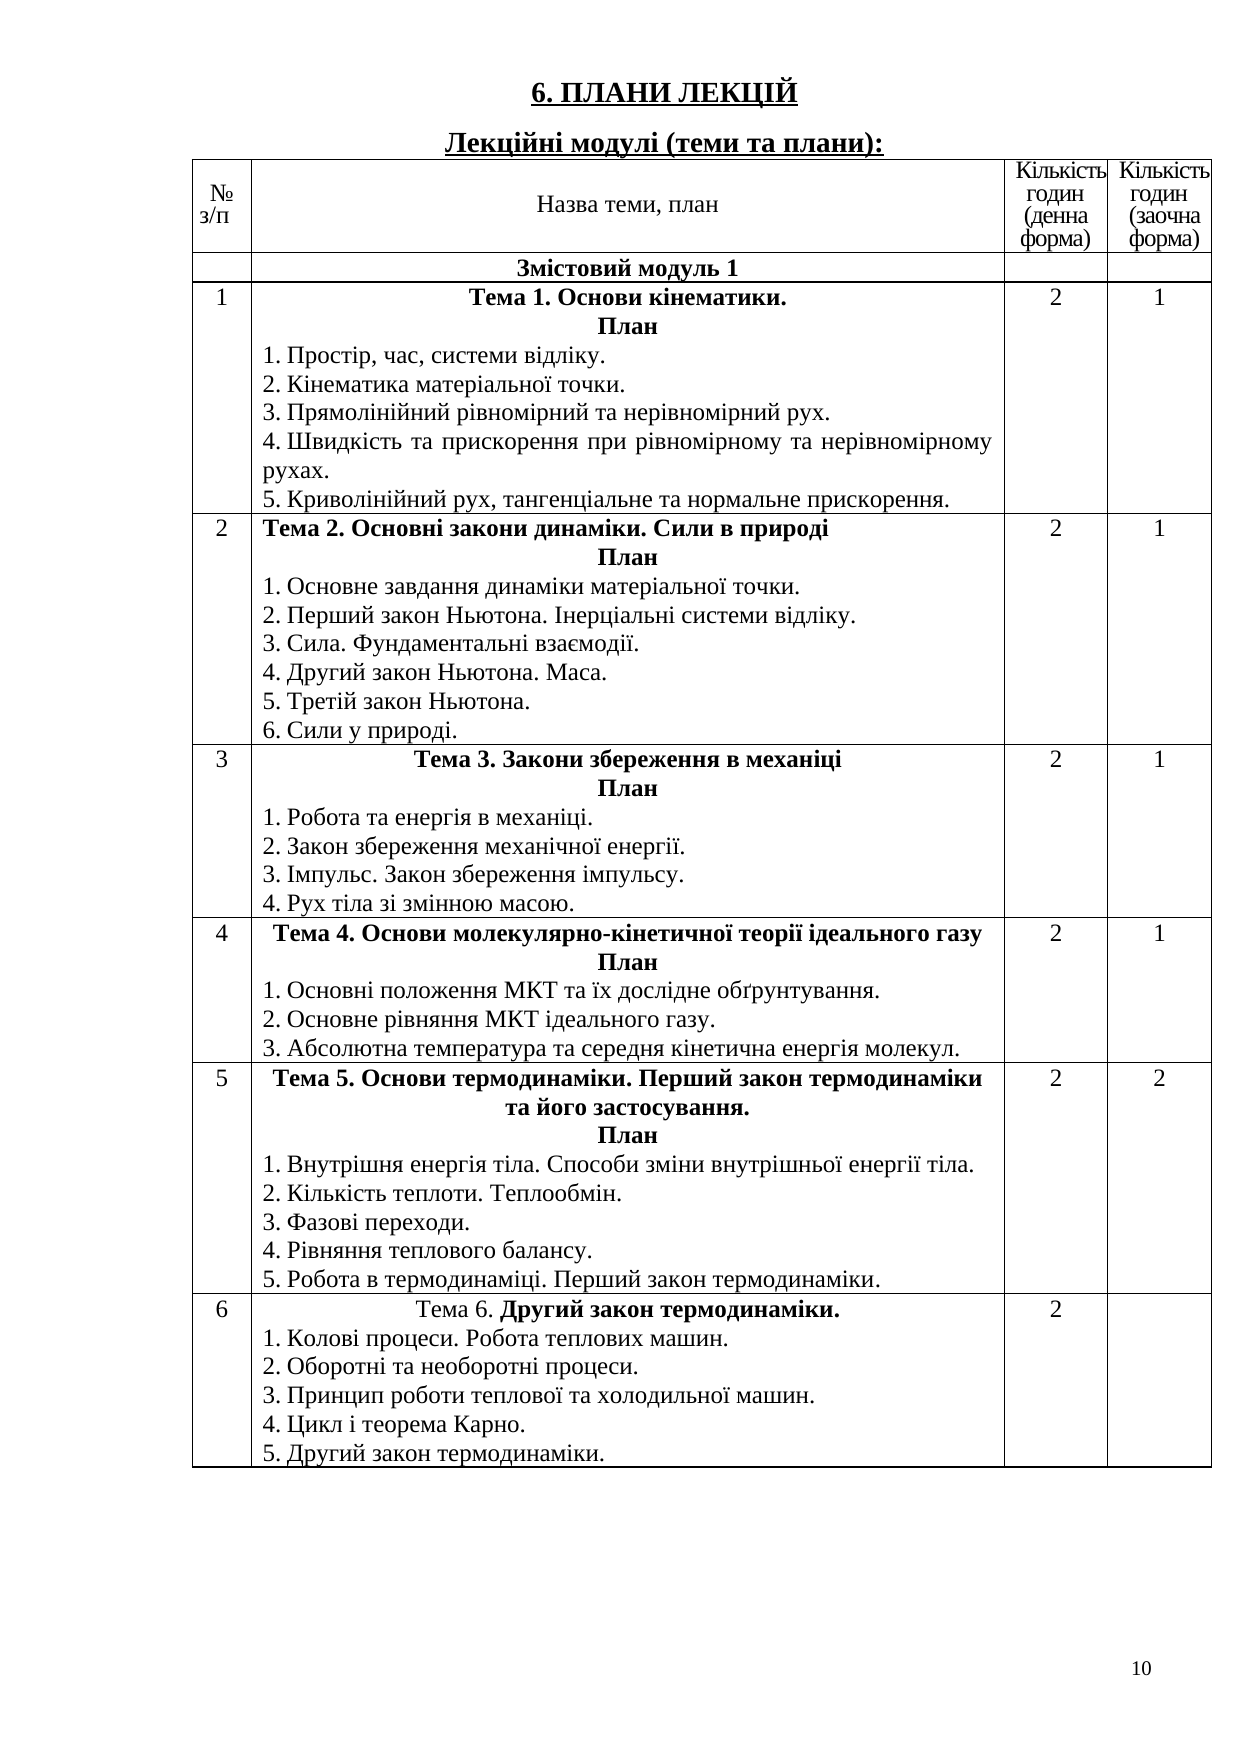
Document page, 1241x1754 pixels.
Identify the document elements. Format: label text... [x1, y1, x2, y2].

table_cell 1 [1108, 514, 1211, 743]
table_cell 2 [1005, 745, 1107, 917]
table_cell 1 [1108, 283, 1211, 512]
text Лекційні модулі (теми та плани): [177, 125, 1152, 159]
title 6. ПЛАНИ ЛЕКЦІЙ [177, 75, 1152, 108]
table_cell 2 [1108, 1063, 1211, 1293]
table_cell 1 [1108, 918, 1211, 1062]
table_cell Тема 4. Основи молекулярно-кінетичної теорії ідеального газу План Основні положення МКТ та їх дослідне обґрунтування. Основне рівняння МКТ ідеального газу. Абсолютна температура та середня кінетична енергія молекул. [252, 918, 1004, 1062]
table_cell Тема 5. Основи термодинаміки. Перший закон термодинаміки та його застосування. План Внутрішня енергія тіла. Способи зміни внутрішньої енергії тіла. Кількість теплоти. Теплообмін. Фазові переходи. Рівняння теплового балансу. Робота в термодинаміці. Перший закон термодинаміки. [252, 1063, 1004, 1293]
table_header Назва теми, план [252, 160, 1004, 252]
table_cell 4 [193, 918, 251, 1062]
table_cell 3 [193, 745, 251, 917]
table_header Кількість годин (денна форма) [1005, 160, 1107, 252]
table_cell 1 [193, 283, 251, 512]
table_cell Тема 3. Закони збереження в механіці План Робота та енергія в механіці. Закон збереження механічної енергії. Імпульс. Закон збереження імпульсу. Рух тіла зі змінною масою. [252, 745, 1004, 917]
table_cell 2 [1005, 283, 1107, 512]
table_cell 2 [1005, 514, 1107, 743]
table_cell Змістовий модуль 1 [252, 253, 1004, 281]
table_cell Тема 2. Основні закони динаміки. Сили в природі План Основне завдання динаміки матеріальної точки. Перший закон Ньютона. Інерціальні системи відліку. Сила. Фундаментальні взаємодії. Другий закон Ньютона. Маса. Третій закон Ньютона. Сили у природі. [252, 514, 1004, 743]
table_cell [1005, 253, 1107, 281]
table_cell 2 [1005, 1294, 1107, 1466]
table_cell [193, 253, 251, 281]
table_header № з/п [193, 160, 251, 252]
table_cell 5 [193, 1063, 251, 1293]
table_cell 6 [193, 1294, 251, 1466]
table_cell 2 [1005, 1063, 1107, 1293]
table_cell 1 [1108, 745, 1211, 917]
table_cell 2 [1005, 918, 1107, 1062]
table_cell [1108, 1294, 1211, 1466]
table_cell [1108, 253, 1211, 281]
table_cell 2 [193, 514, 251, 743]
table_cell Тема 6. Другий закон термодинаміки. Колові процеси. Робота теплових машин. Оборотні та необоротні процеси. Принцип роботи теплової та холодильної машин. Цикл і теорема Карно. Другий закон термодинаміки. [252, 1294, 1004, 1466]
table_header Кількість годин (заочна форма) [1108, 160, 1211, 252]
table_cell Тема 1. Основи кінематики. План Простір, час, системи відліку. Кінематика матеріальної точки. Прямолінійний рівномірний та нерівномірний рух. Швидкість та прискорення при рівномірному та нерівномірному рухах. Криволінійний рух, тангенціальне та нормальне прискорення. [252, 283, 1004, 512]
